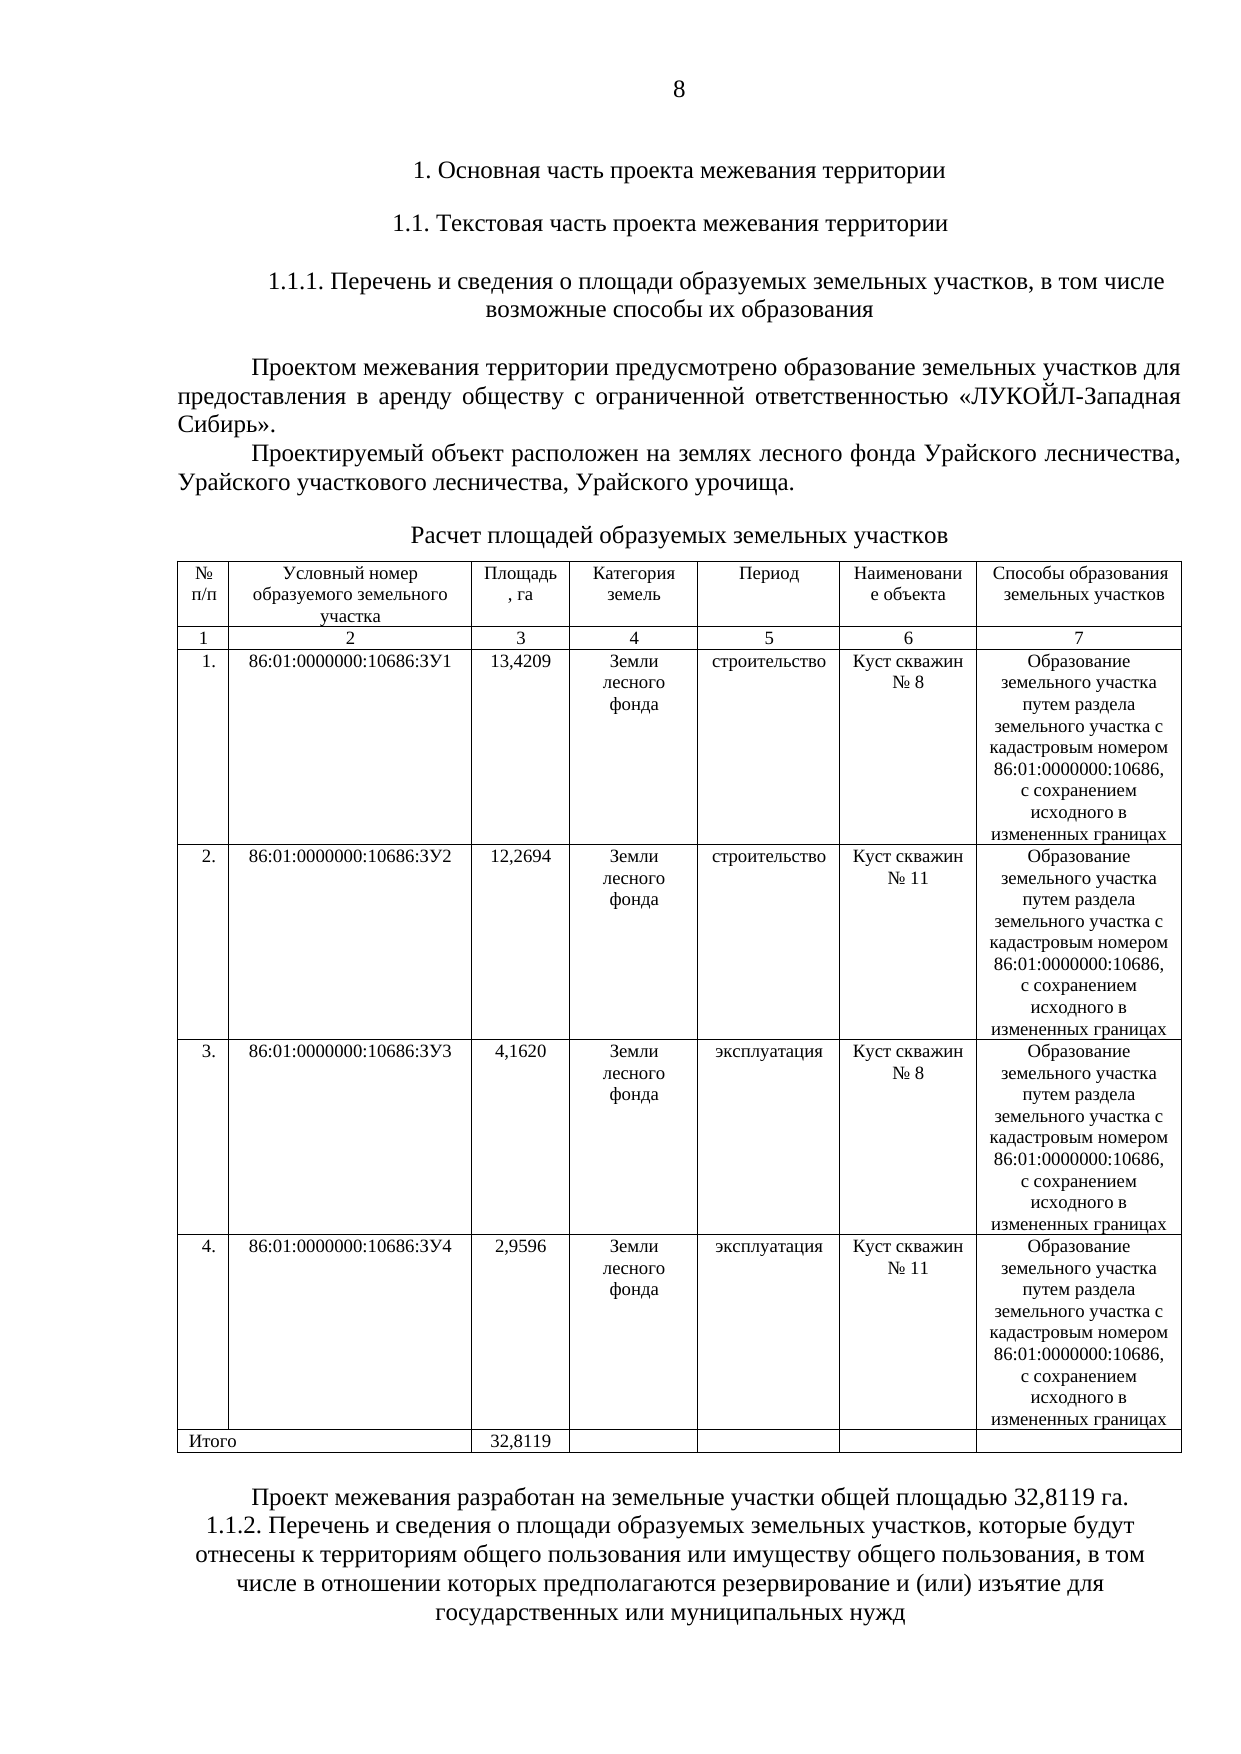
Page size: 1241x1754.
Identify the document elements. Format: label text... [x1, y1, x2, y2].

text Проект межевания разработан на земельные участки общей площадью 32,8119 га. [162, 1482, 1181, 1510]
table_cell 3. [178, 1040, 228, 1234]
table_cell 2. [178, 845, 228, 1039]
table_header Период [698, 562, 839, 626]
table_cell строительство [698, 650, 839, 844]
table_cell Образование земельного участка путем раздела земельного участка с кадастровым номером 86:01:0000000:10686, с сохранением исходного в измененных границах [977, 650, 1181, 844]
text Проектом межевания территории предусмотрено образование земельных участков для предоставления в аренду обществу с ограниченной ответственностью «ЛУКОЙЛ-Западная Сибирь». [177, 352, 1181, 438]
table_cell 86:01:0000000:10686:ЗУ3 [229, 1040, 471, 1234]
table_cell 4,1620 [472, 1040, 569, 1234]
table_cell Куст скважин № 8 [840, 650, 976, 844]
table_cell [698, 1430, 839, 1452]
table_cell Земли лесного фонда [570, 1235, 697, 1429]
table_cell Куст скважин № 8 [840, 1040, 976, 1234]
table_header Условный номер образуемого земельного участка [229, 562, 471, 626]
table_cell 7 [977, 627, 1181, 649]
text 1.1.2. Перечень и сведения о площади образуемых земельных участков, которые будут отнесены к территориям общего пользования или имуществу общего пользования, в том числе в отношении которых предполагаются резервирование и (или) изъятие для государственных или муниципальных нужд [177, 1510, 1163, 1625]
table_cell эксплуатация [698, 1235, 839, 1429]
table_cell 5 [698, 627, 839, 649]
table_cell [840, 1430, 976, 1452]
table_cell 1. [178, 650, 228, 844]
text 1.1.1. Перечень и сведения о площади образуемых земельных участков, в том числе возможные способы их образования [177, 266, 1181, 323]
table_cell 2 [229, 627, 471, 649]
table_header № п/п [178, 562, 228, 626]
table_cell Земли лесного фонда [570, 1040, 697, 1234]
table_cell эксплуатация [698, 1040, 839, 1234]
table_cell Образование земельного участка путем раздела земельного участка с кадастровым номером 86:01:0000000:10686, с сохранением исходного в измененных границах [977, 1040, 1181, 1234]
table_cell Образование земельного участка путем раздела земельного участка с кадастровым номером 86:01:0000000:10686, с сохранением исходного в измененных границах [977, 1235, 1181, 1429]
table_cell 6 [840, 627, 976, 649]
table_header Способы образования земельных участков [977, 562, 1181, 626]
table_cell строительство [698, 845, 839, 1039]
table_header Площадь, га [472, 562, 569, 626]
table_cell [977, 1430, 1181, 1452]
text 1. Основная часть проекта межевания территории [177, 155, 1181, 184]
table_cell 2,9596 [472, 1235, 569, 1429]
table_cell 86:01:0000000:10686:ЗУ4 [229, 1235, 471, 1429]
table_cell Итого [178, 1430, 471, 1452]
table_header Наименование объекта [840, 562, 976, 626]
table_cell 12,2694 [472, 845, 569, 1039]
table_cell Куст скважин № 11 [840, 1235, 976, 1429]
table_cell Образование земельного участка путем раздела земельного участка с кадастровым номером 86:01:0000000:10686, с сохранением исходного в измененных границах [977, 845, 1181, 1039]
table_cell 32,8119 [472, 1430, 569, 1452]
table_cell [570, 1430, 697, 1452]
table_cell 13,4209 [472, 650, 569, 844]
table_cell 86:01:0000000:10686:ЗУ2 [229, 845, 471, 1039]
table_cell 4. [178, 1235, 228, 1429]
table_cell Земли лесного фонда [570, 650, 697, 844]
table_header Категория земель [570, 562, 697, 626]
text 1.1. Текстовая часть проекта межевания территории [177, 208, 1163, 237]
text Расчет площадей образуемых земельных участков [177, 520, 1181, 548]
table_cell 86:01:0000000:10686:ЗУ1 [229, 650, 471, 844]
table_cell 1 [178, 627, 228, 649]
table_cell Куст скважин № 11 [840, 845, 976, 1039]
table_cell 4 [570, 627, 697, 649]
text Проектируемый объект расположен на землях лесного фонда Урайского лесничества, Урайского участкового лесничества, Урайского урочища. [177, 438, 1181, 496]
table_cell Земли лесного фонда [570, 845, 697, 1039]
table_cell 3 [472, 627, 569, 649]
